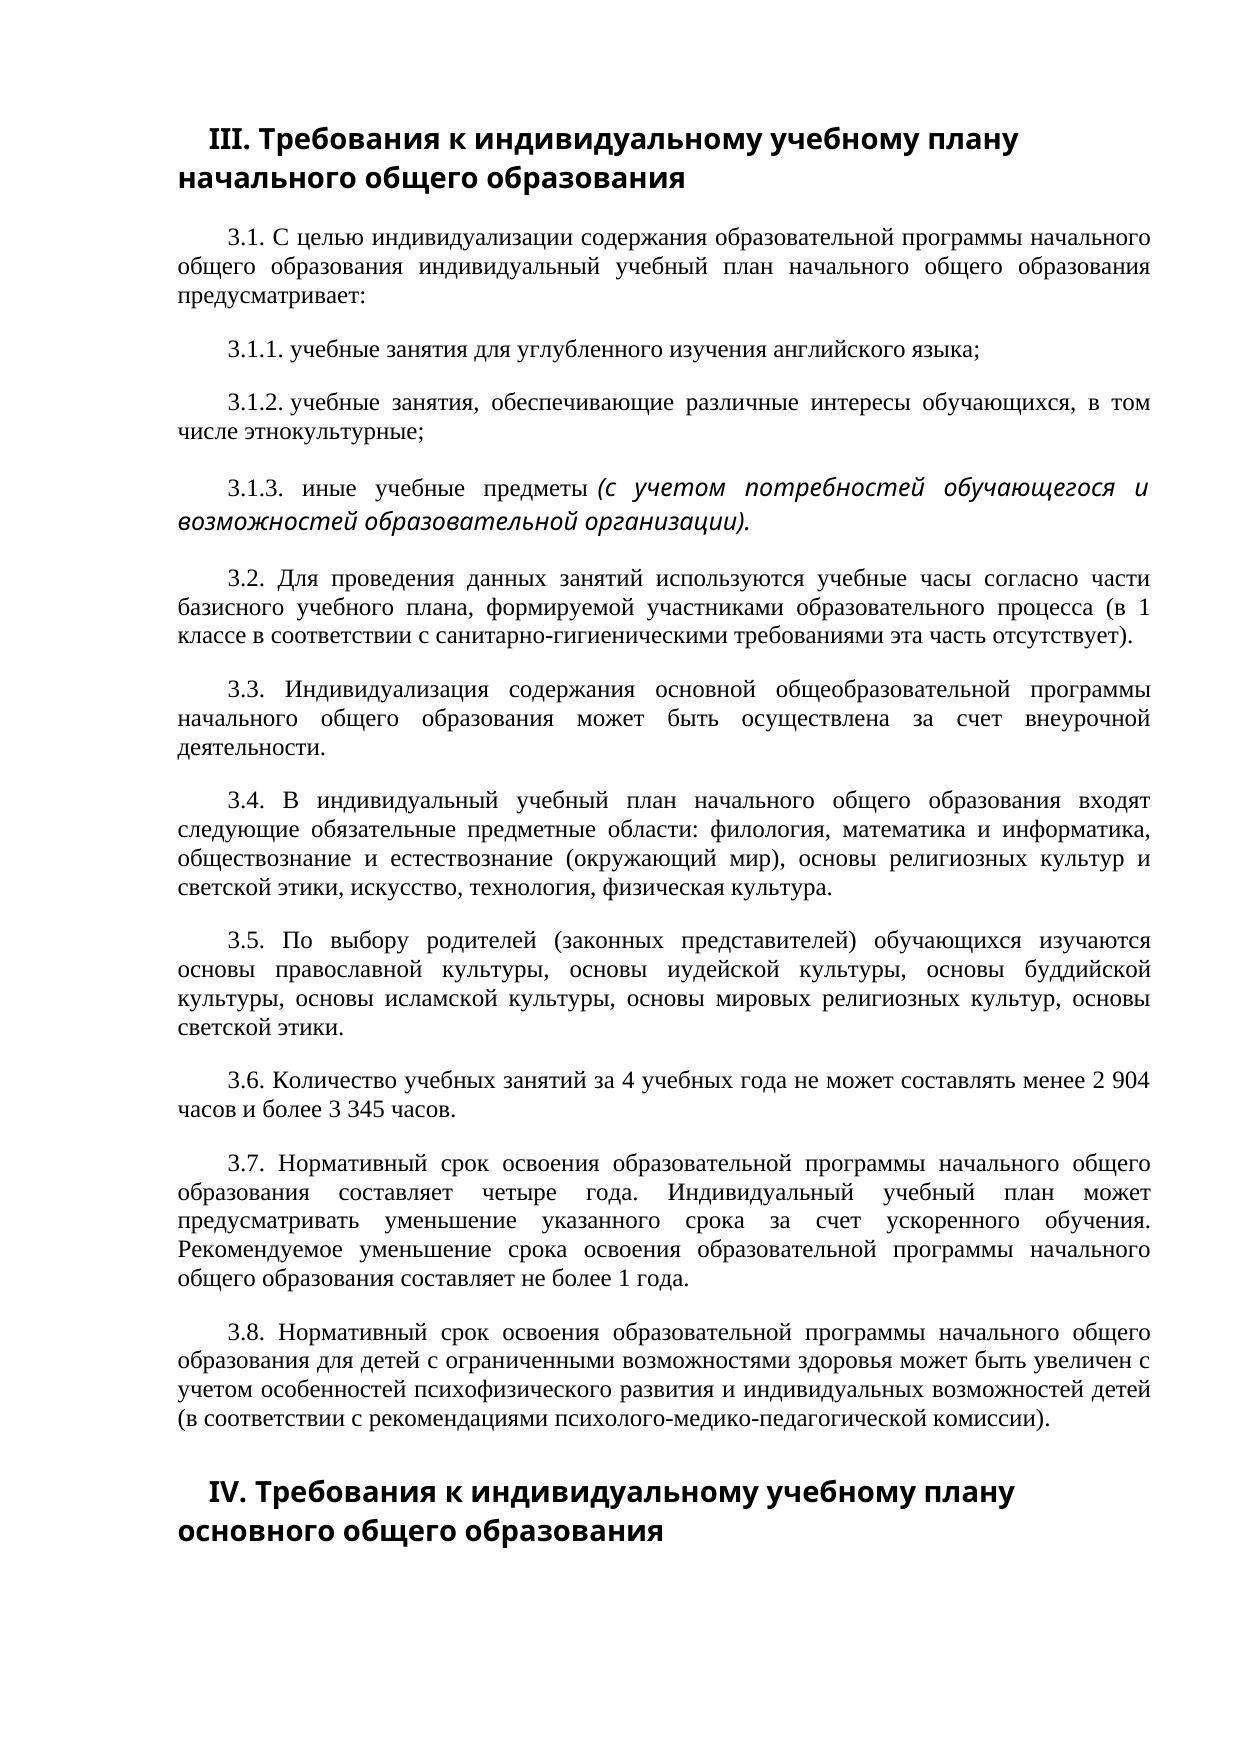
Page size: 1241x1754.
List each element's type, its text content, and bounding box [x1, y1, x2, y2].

text 3.2. Для проведения данных занятий используются учебные часы согласно части базисного учебного плана, формируемой участниками образовательного процесса (в 1 классе в соответствии с санитарно-гигиеническими требованиями эта часть отсутствует). [177, 563, 1152, 649]
text 3.1. С целью индивидуализации содержания образовательной программы начального общего образования индивидуальный учебный план начального общего образования предусматривает: [177, 222, 1152, 309]
text 3.5. По выбору родителей (законных представителей) обучающихся изучаются основы православной культуры, основы иудейской культуры, основы буддийской культуры, основы исламской культуры, основы мировых религиозных культур, основы светской этики. [177, 926, 1152, 1041]
text 3.4. В индивидуальный учебный план начального общего образования входят следующие обязательные предметные области: филология, математика и информатика, обществознание и естествознание (окружающий мир), основы религиозных культур и светской этики, искусство, технология, физическая культура. [177, 786, 1152, 901]
text 3.1.1. учебные занятия для углубленного изучения английского языка; [177, 334, 1152, 362]
text 3.1.2. учебные занятия, обеспечивающие различные интересы обучающихся, в том числе этнокультурные; [177, 387, 1152, 445]
text IV. Требования к индивидуальному учебному плану основного общего образования [177, 1471, 1152, 1550]
text 3.3. Индивидуализация содержания основной общеобразовательной программы начального общего образования может быть осуществлена за счет внеурочной деятельности. [177, 674, 1152, 761]
text 3.1.3. иные учебные предметы (с учетом потребностей обучающегося и возможностей образовательной организации). [177, 470, 1152, 538]
text III. Требования к индивидуальному учебному плану начального общего образования [177, 118, 1152, 197]
text 3.6. Количество учебных занятий за 4 учебных года не может составлять менее 2 904 часов и более 3 345 часов. [177, 1066, 1152, 1123]
text 3.7. Нормативный срок освоения образовательной программы начального общего образования составляет четыре года. Индивидуальный учебный план может предусматривать уменьшение указанного срока за счет ускоренного обучения. Рекомендуемое уменьшение срока освоения образовательной программы начального общего образования составляет не более 1 года. [177, 1148, 1152, 1292]
text 3.8. Нормативный срок освоения образовательной программы начального общего образования для детей с ограниченными возможностями здоровья может быть увеличен с учетом особенностей психофизического развития и индивидуальных возможностей детей (в соответствии с рекомендациями психолого-медико-педагогической комиссии). [177, 1317, 1152, 1432]
